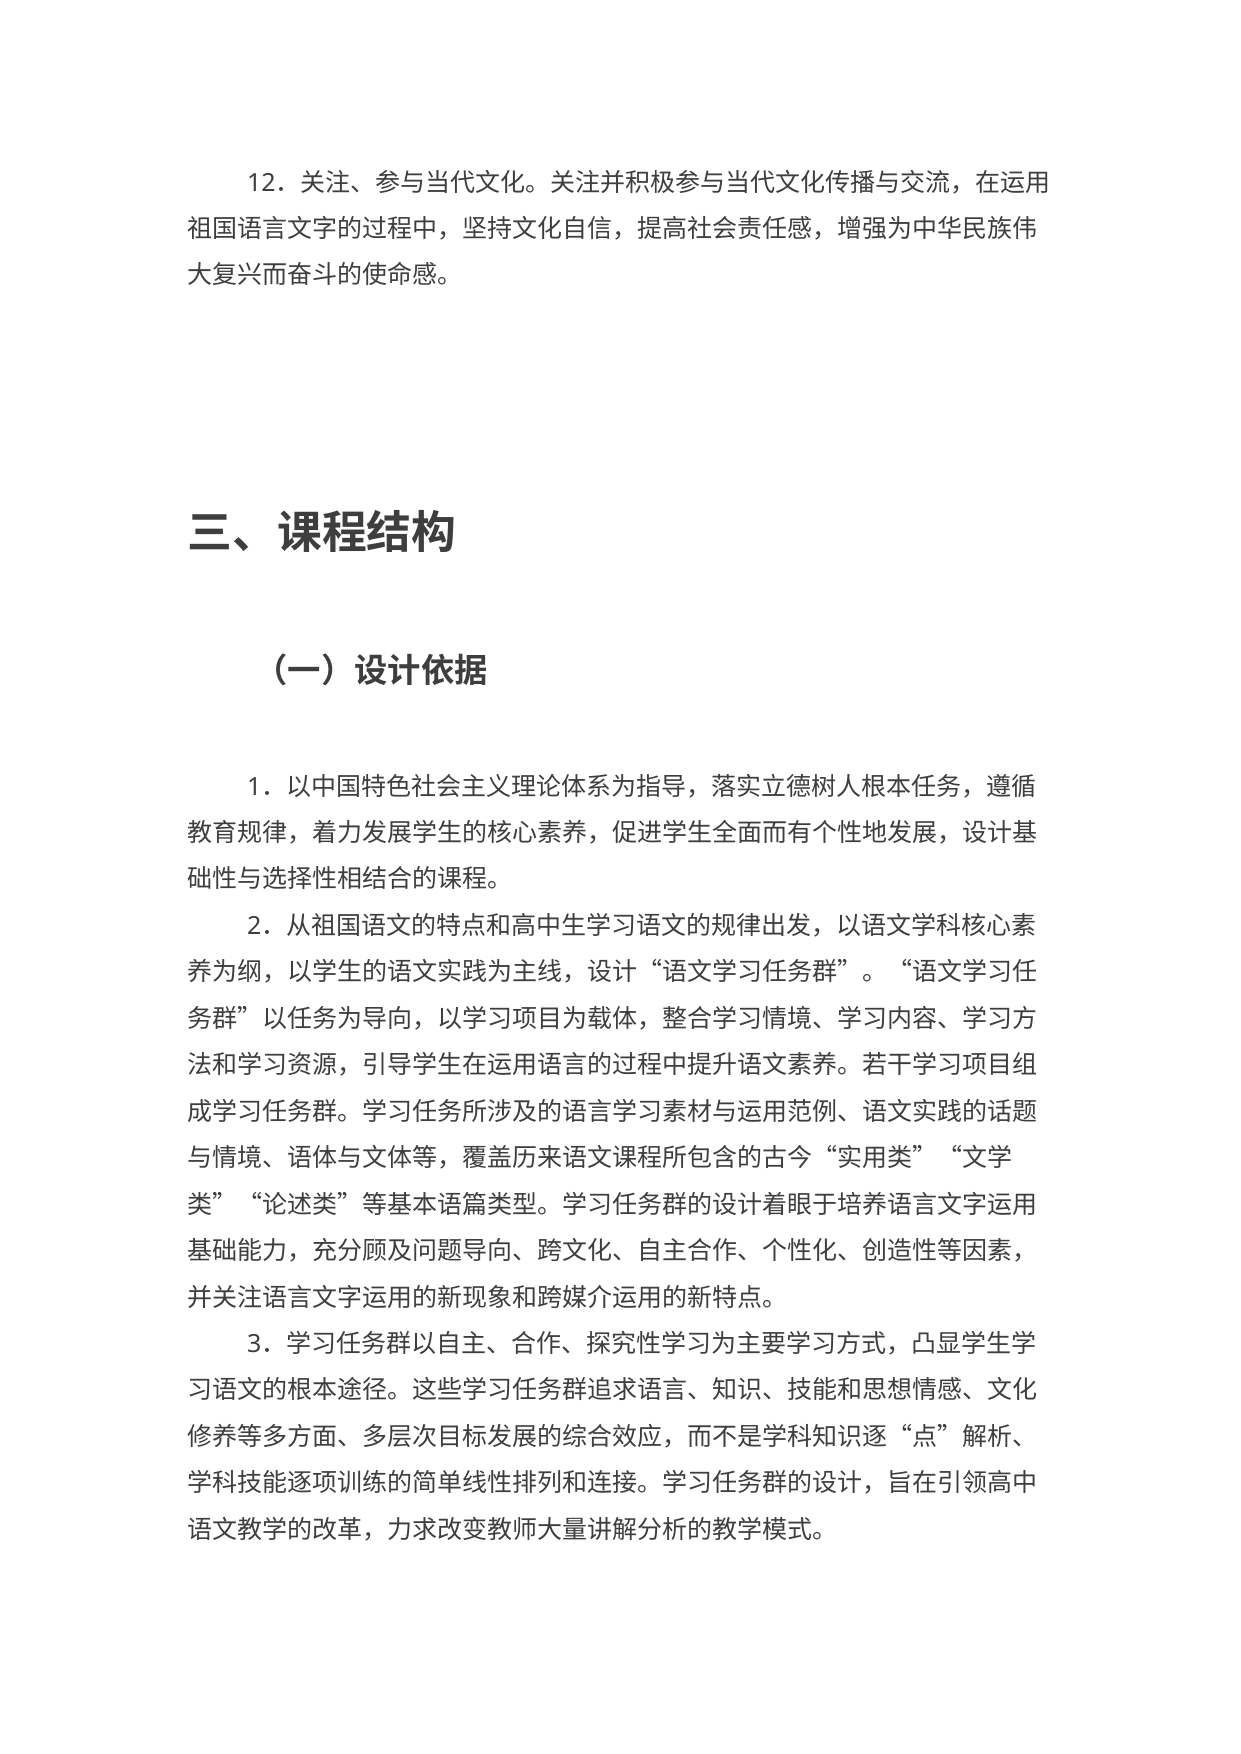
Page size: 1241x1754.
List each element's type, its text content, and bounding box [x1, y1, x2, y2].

text 1．以中国特色社会主义理论体系为指导，落实立德树人根本任务，遵循教育规律，着力发展学生的核心素养，促进学生全面而有个性地发展，设计基础性与选择性相结合的课程。 [187, 761, 1053, 900]
text 3．学习任务群以自主、合作、探究性学习为主要学习方式，凸显学生学习语文的根本途径。这些学习任务群追求语言、知识、技能和思想情感、文化修养等多方面、多层次目标发展的综合效应，而不是学科知识逐“点”解析、学科技能逐项训练的简单线性排列和连接。学习任务群的设计，旨在引领高中语文教学的改革，力求改变教师大量讲解分析的教学模式。 [187, 1318, 1053, 1551]
subtitle （一）设计依据 [187, 621, 1053, 714]
text 12．关注、参与当代文化。关注并积极参与当代文化传播与交流，在运用祖国语言文字的过程中，坚持文化自信，提高社会责任感，增强为中华民族伟大复兴而奋斗的使命感。 [187, 157, 1053, 296]
text 2．从祖国语文的特点和高中生学习语文的规律出发，以语文学科核心素养为纲，以学生的语文实践为主线，设计“语文学习任务群”。“语文学习任务群”以任务为导向，以学习项目为载体，整合学习情境、学习内容、学习方法和学习资源，引导学生在运用语言的过程中提升语文素养。若干学习项目组成学习任务群。学习任务所涉及的语言学习素材与运用范例、语文实践的话题与情境、语体与文体等，覆盖历来语文课程所包含的古今“实用类”“文学类”“论述类”等基本语篇类型。学习任务群的设计着眼于培养语言文字运用基础能力，充分顾及问题导向、跨文化、自主合作、个性化、创造性等因素，并关注语言文字运用的新现象和跨媒介运用的新特点。 [187, 900, 1053, 1318]
subtitle 三、课程结构 [187, 482, 1053, 575]
